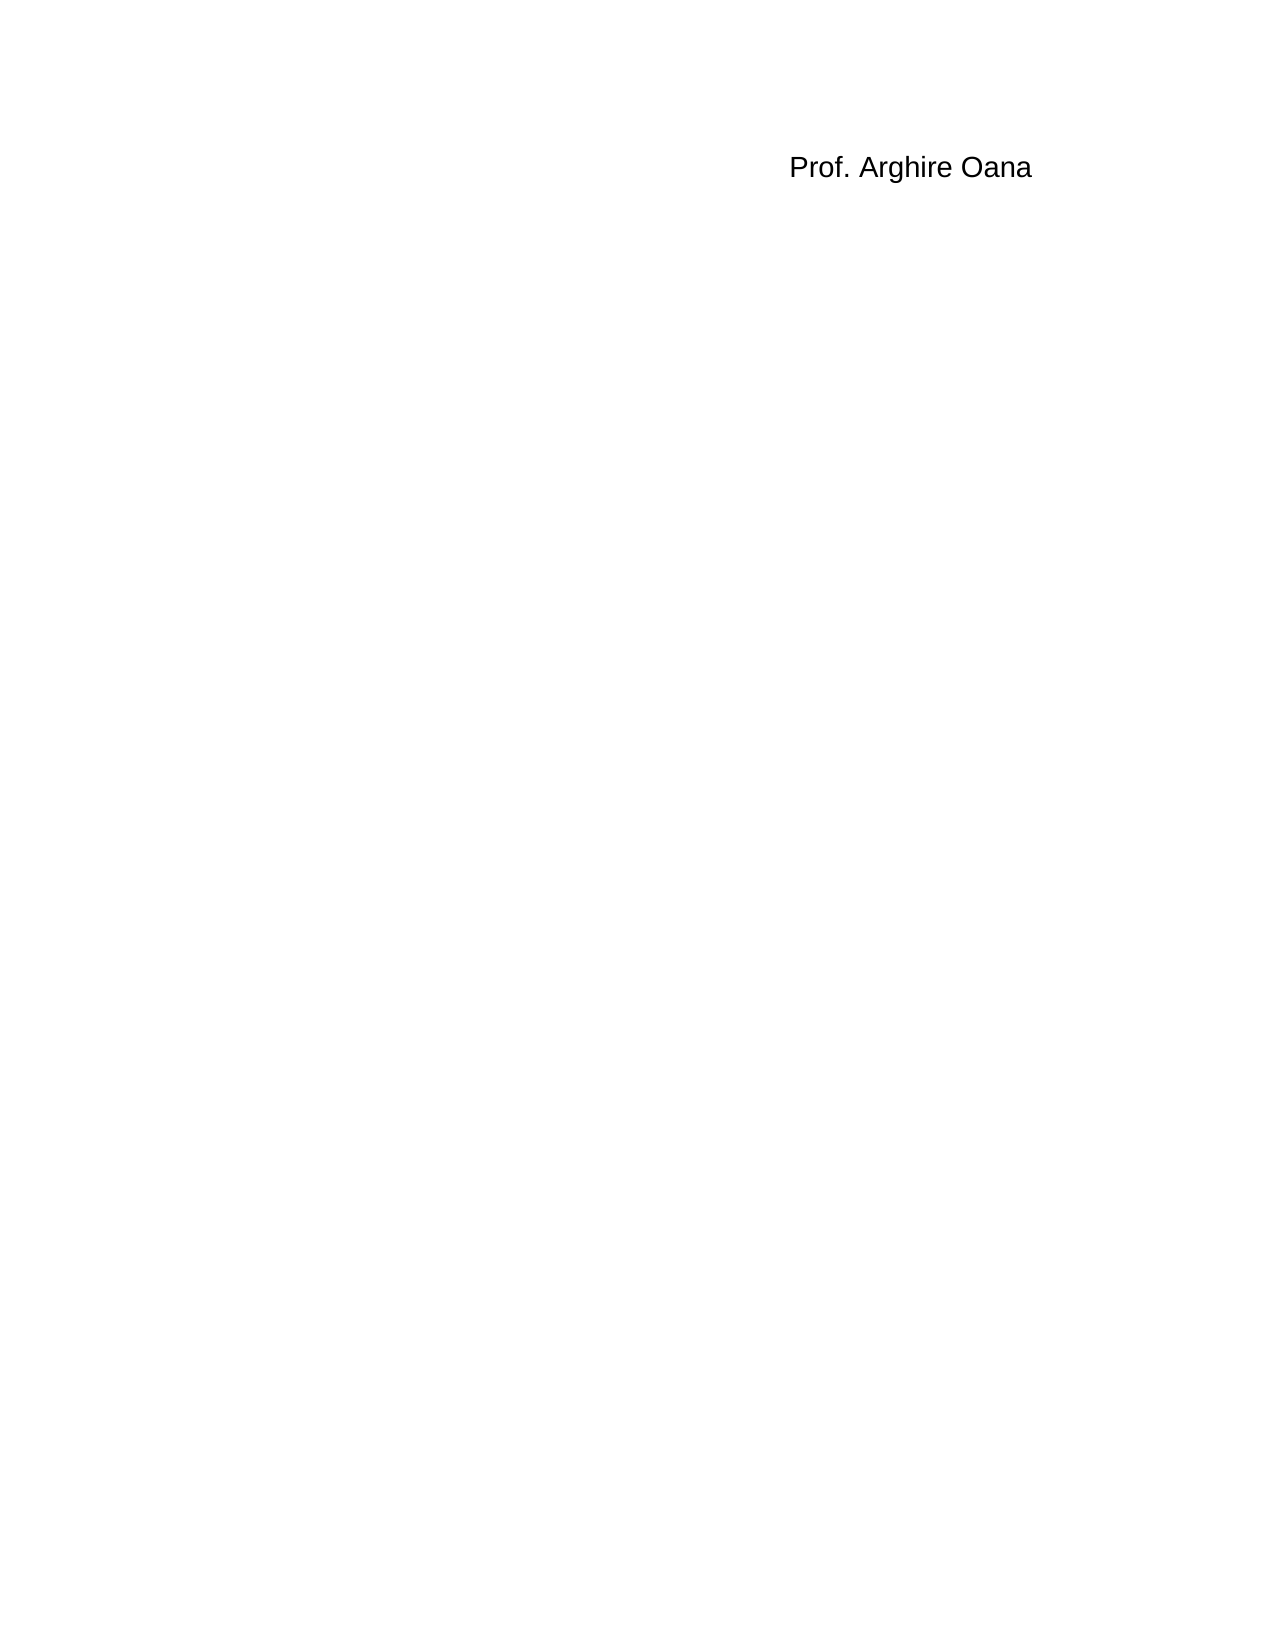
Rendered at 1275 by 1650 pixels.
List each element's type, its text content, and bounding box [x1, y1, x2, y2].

text Prof. Arghire Oana [150, 150, 1125, 183]
